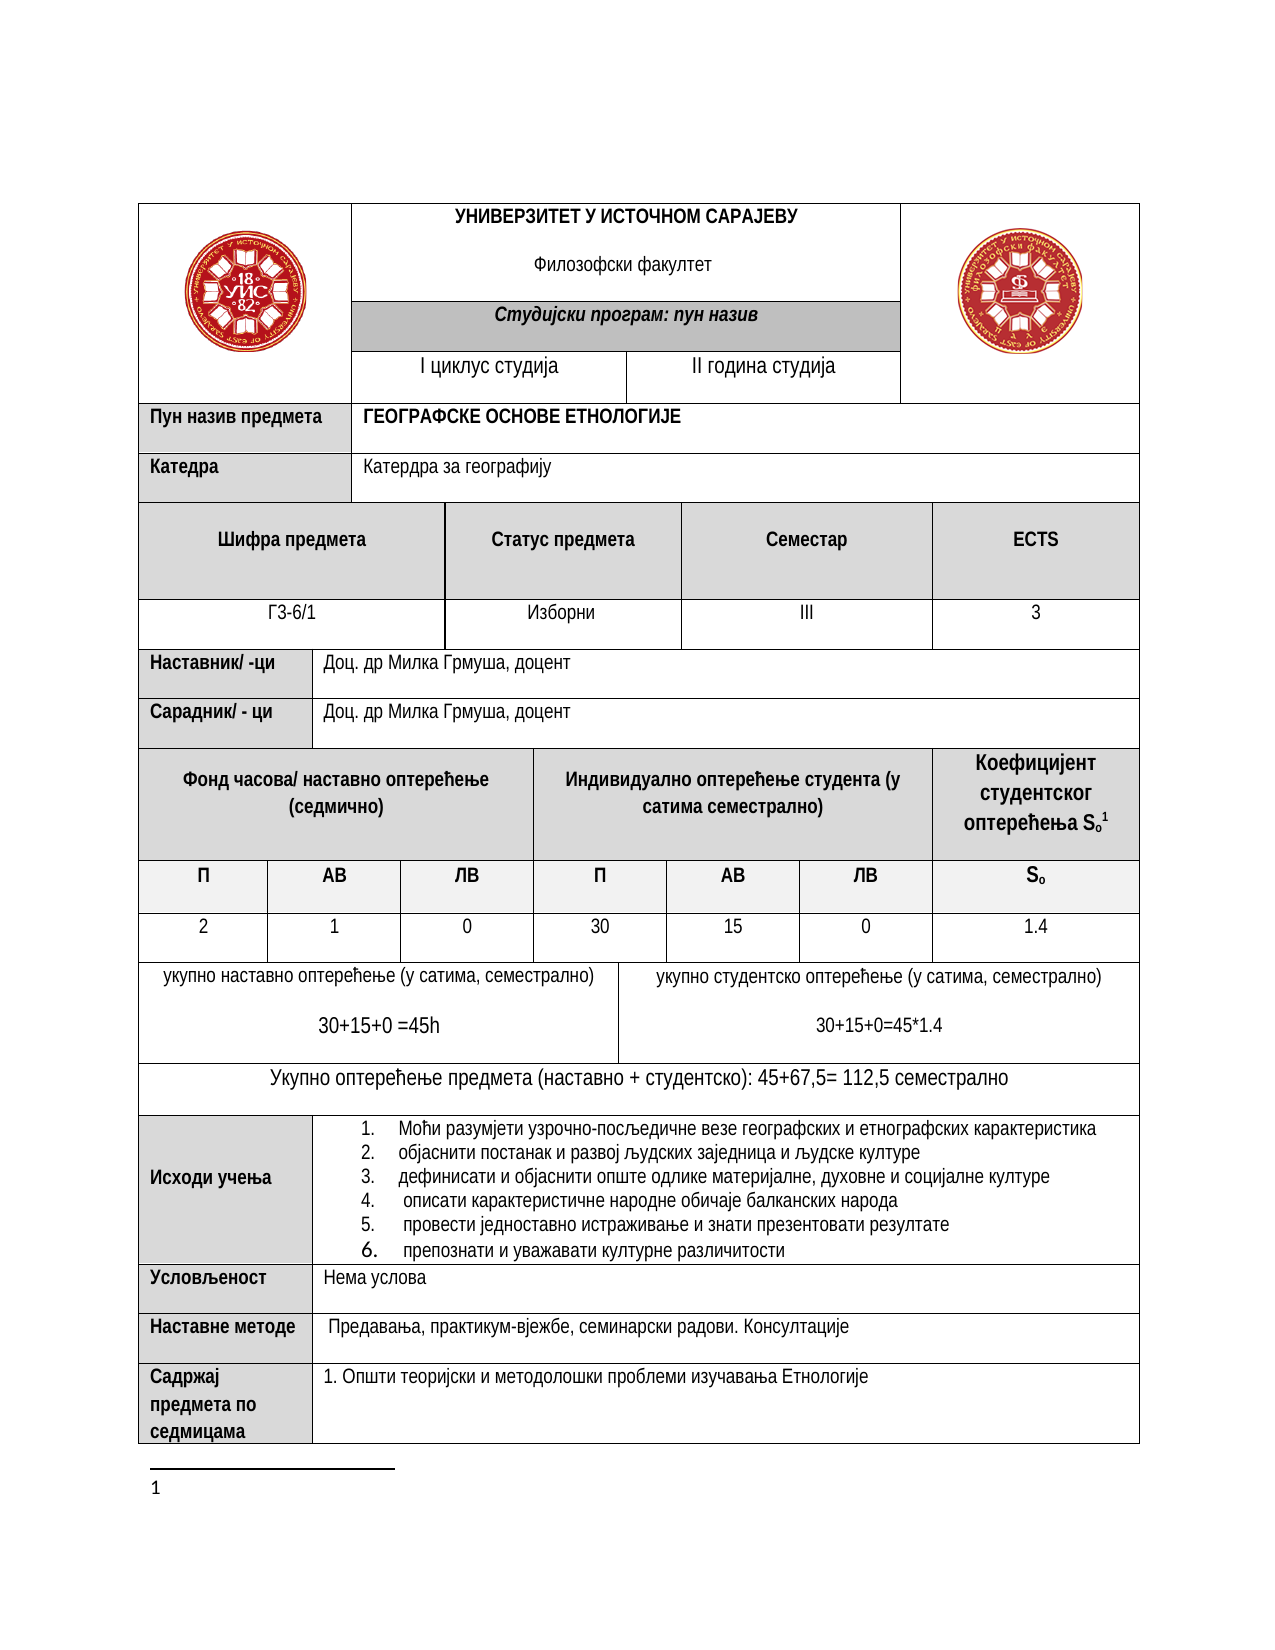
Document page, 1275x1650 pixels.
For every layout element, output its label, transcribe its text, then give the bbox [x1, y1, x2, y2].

table_cell Катердра за географију [352, 454, 1139, 502]
table_cell П [139, 861, 267, 912]
table_cell Семестар [682, 503, 932, 599]
table_cell ГЕОГРАФСКЕ ОСНОВЕ ЕТНОЛОГИЈЕ [352, 404, 1139, 452]
table_cell Индивидуално оптерећење студента (у сатима семестрално) [534, 749, 932, 860]
table_cell Нема услова [313, 1265, 1139, 1313]
table_cell Моћи разумјети узрочно-посљедичне везе географских и етнографских карактеристика објаснити постанак и развој људских заједница и људске културе дефинисати и објаснити опште одлике материјалне, духовне и социјалне културе описати карактеристичне народне обичаје балканских народа провести једноставно истраживање и знати презентовати резултате препознати и уважавати културне различитости [313, 1116, 1139, 1263]
table_cell Катедра [139, 454, 351, 502]
table_header УНИВЕРЗИТЕТ У ИСТОЧНОМ САРАЈЕВУ Филозофски факултет [352, 204, 900, 301]
table_cell 30 [534, 914, 666, 962]
table_cell Исходи учења [139, 1116, 312, 1263]
table_cell Пун назив предмета [139, 404, 351, 452]
table_cell 0 [401, 914, 533, 962]
table_cell Изборни [446, 600, 681, 648]
table_cell Статус предмета [446, 503, 681, 599]
table_cell 0 [800, 914, 932, 962]
table_cell Предавања, практикум-вјежбе, семинарски радови. Консултације [313, 1314, 1139, 1363]
table_cell 2 [139, 914, 267, 962]
table_cell 3 [933, 600, 1139, 648]
table_cell Г3-6/1 [139, 600, 444, 648]
table_cell Наставне методе [139, 1314, 312, 1363]
table_cell ECTS [933, 503, 1139, 599]
table_cell So [933, 861, 1139, 912]
table_cell Доц. др Милка Грмуша, доцент [313, 650, 1139, 698]
table_cell АВ [268, 861, 400, 912]
table_cell Наставник/ -ци [139, 650, 312, 698]
table_cell ЛВ [800, 861, 932, 912]
table_cell II година студија [627, 352, 900, 403]
table_cell Условљеност [139, 1265, 312, 1313]
table_cell укупно студентско оптерећење (у сатима, семестрално) 30+15+0=45*1.4 [619, 963, 1139, 1063]
table_cell 1.4 [933, 914, 1139, 962]
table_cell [139, 1364, 312, 1443]
picture [957, 228, 1083, 354]
table_cell 15 [667, 914, 799, 962]
table_header [139, 204, 351, 403]
table_cell АВ [667, 861, 799, 912]
table_cell Сарадник/ - ци [139, 699, 312, 748]
table_cell П [534, 861, 666, 912]
table_cell III [682, 600, 932, 648]
table_cell укупно наставно оптерећење (у сатима, семестрално) 30+15+0 =45h [139, 963, 618, 1063]
table_cell Коефицијент студентског оптерећења So [933, 749, 1139, 860]
table_cell 1 [268, 914, 400, 962]
table_header [901, 204, 1139, 403]
table_cell Фонд часова/ наставно оптерећење (седмично) [139, 749, 533, 860]
table_cell Студијски програм: пун назив [352, 302, 900, 351]
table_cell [313, 1364, 1139, 1443]
table_cell ЛВ [401, 861, 533, 912]
table_cell I циклус студија [352, 352, 626, 403]
table_cell Доц. др Милка Грмуша, доцент [313, 699, 1139, 748]
table_cell Укупно оптерећење предмета (наставно + студентско): 45+67,5= 112,5 семестрално [139, 1064, 1139, 1115]
table_cell Шифра предмета [139, 503, 444, 599]
picture [184, 230, 307, 352]
